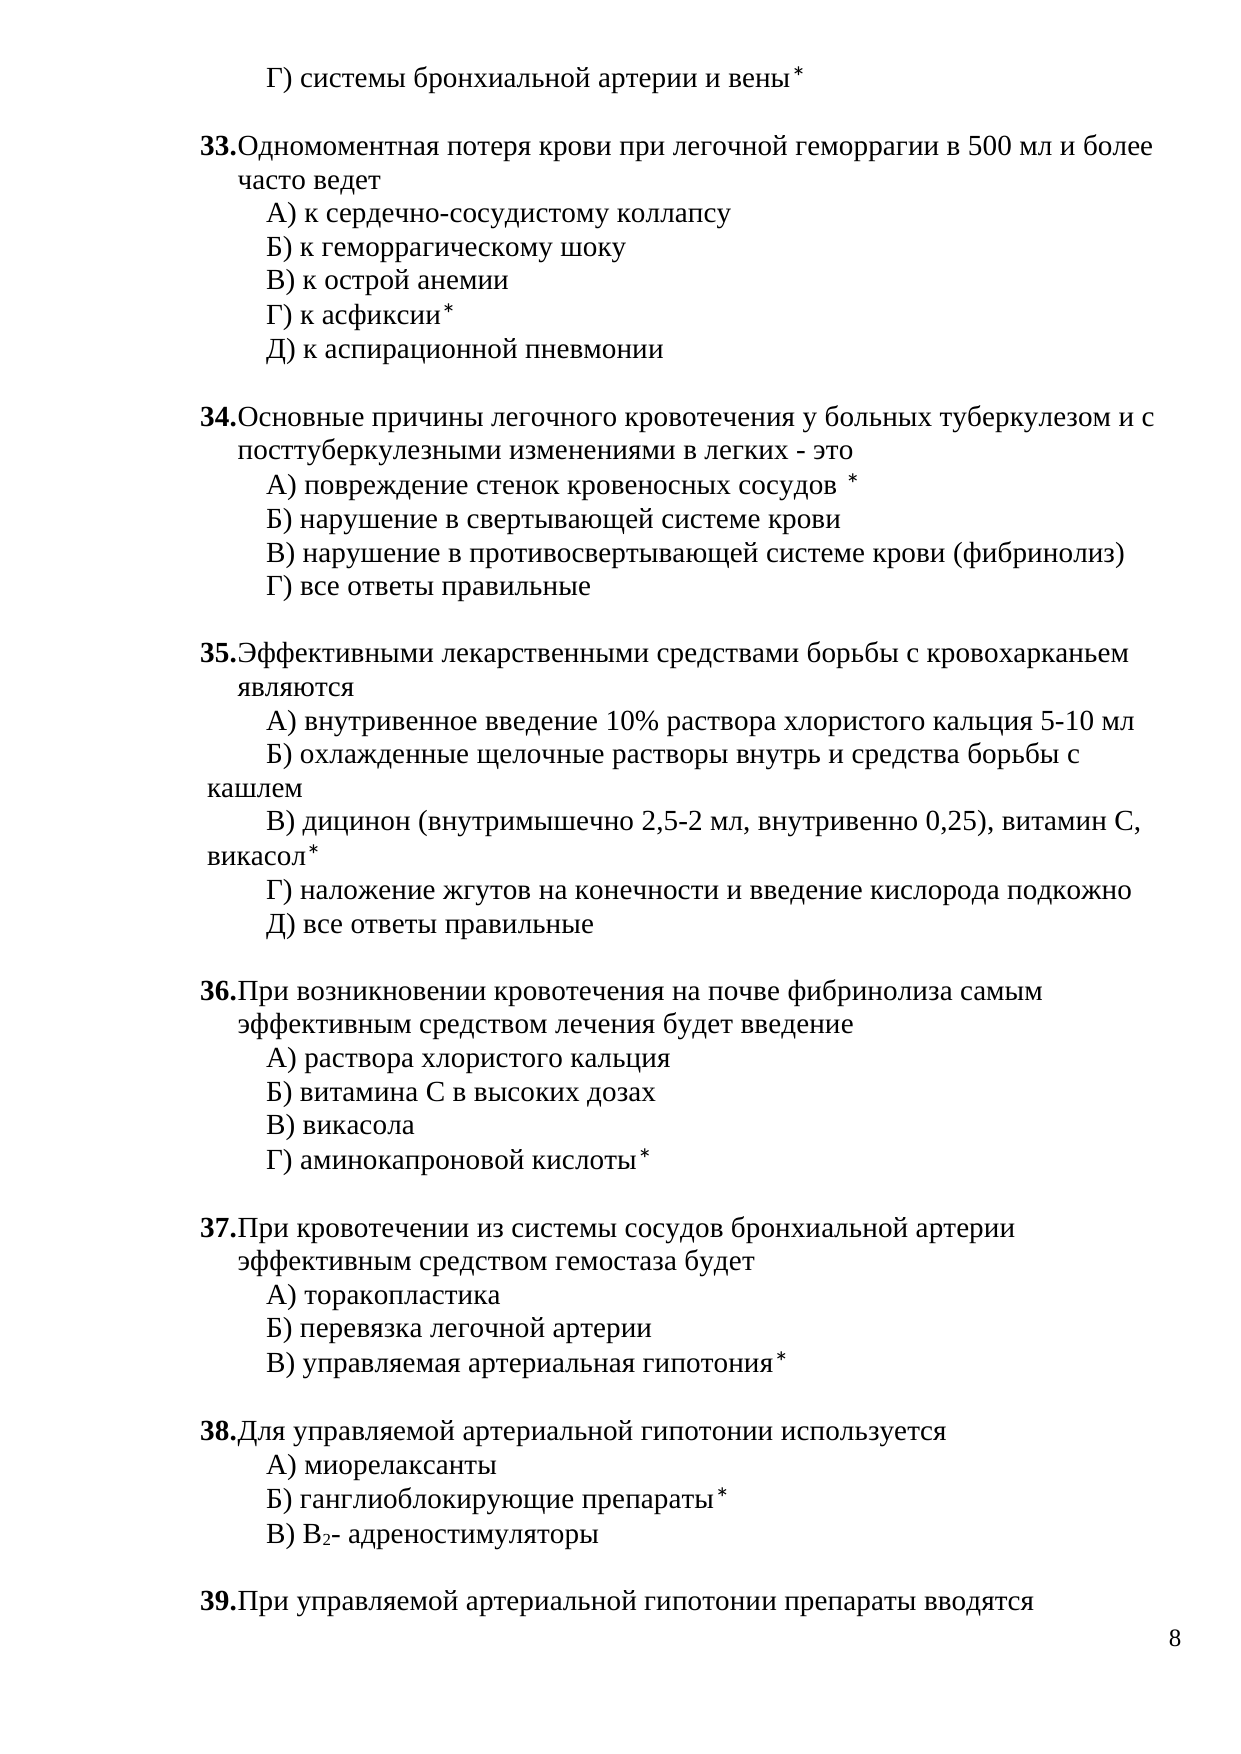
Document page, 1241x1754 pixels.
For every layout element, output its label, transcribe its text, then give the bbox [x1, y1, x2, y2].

text Г) системы бронхиальной артерии и вены* [207, 59, 1181, 95]
text Г) аминокапроновой кислоты* [207, 1141, 1181, 1176]
list При кровотечении из системы сосудов бронхиальной артерии эффективным средством гемостаза будет [200, 1210, 1181, 1277]
list Основные причины легочного кровотечения у больных туберкулезом и с посттуберкулезными изменениями в легких - это [200, 399, 1181, 466]
text B) нарушение в противосвертывающей системе крови (фибринолиз) [207, 535, 1181, 568]
text A) миорелаксанты [207, 1447, 1181, 1480]
text Г) все ответы правильные [207, 568, 1181, 602]
text Б) нарушение в свертывающей системе крови [207, 501, 1181, 535]
list Одномоментная потеря крови при легочной геморрагии в 500 мл и более часто ведет [200, 128, 1181, 195]
text Д) все ответы правильные [207, 906, 1181, 939]
list Эффективными лекарственными средствами борьбы с кровохарканьем являются [200, 636, 1181, 703]
list При возникновении кровотечения на почве фибринолиза самым эффективным средством лечения будет введение [200, 973, 1181, 1040]
text Д) к аспирационной пневмонии [207, 332, 1181, 365]
text B) к острой анемии [207, 262, 1181, 296]
text B) В2- адреностимуляторы [207, 1516, 1181, 1549]
text Б) охлажденные щелочные растворы внутрь и средства борьбы с кашлем [207, 736, 1181, 803]
text Б) витамина С в высоких дозах [207, 1074, 1181, 1107]
list Для управляемой артериальной гипотонии используется [200, 1413, 1181, 1447]
text Г) наложение жгутов на конечности и введение кислорода подкожно [207, 872, 1181, 906]
text B) дицинон (внутримышечно 2,5-2 мл, внутривенно 0,25), витамин С, викасол* [207, 803, 1181, 872]
text A) внутривенное введение 10% раствора хлористого кальция 5-10 мл [207, 703, 1181, 736]
text A) повреждение стенок кровеносных сосудов * [207, 466, 1181, 501]
text A) раствора хлористого кальция [207, 1040, 1181, 1074]
text Б) к геморрагическому шоку [207, 229, 1181, 262]
text А) торакопластика [207, 1277, 1181, 1311]
list При управляемой артериальной гипотонии препараты вводятся [200, 1583, 1181, 1617]
text Г) к асфиксии* [207, 296, 1181, 332]
text A) к сердечно-сосудистому коллапсу [207, 195, 1181, 229]
text В) управляемая артериальная гипотония* [207, 1344, 1181, 1380]
text B) викасола [207, 1107, 1181, 1141]
text Б) ганглиоблокирующие препараты* [207, 1480, 1181, 1516]
text Б) перевязка легочной артерии [207, 1311, 1181, 1344]
